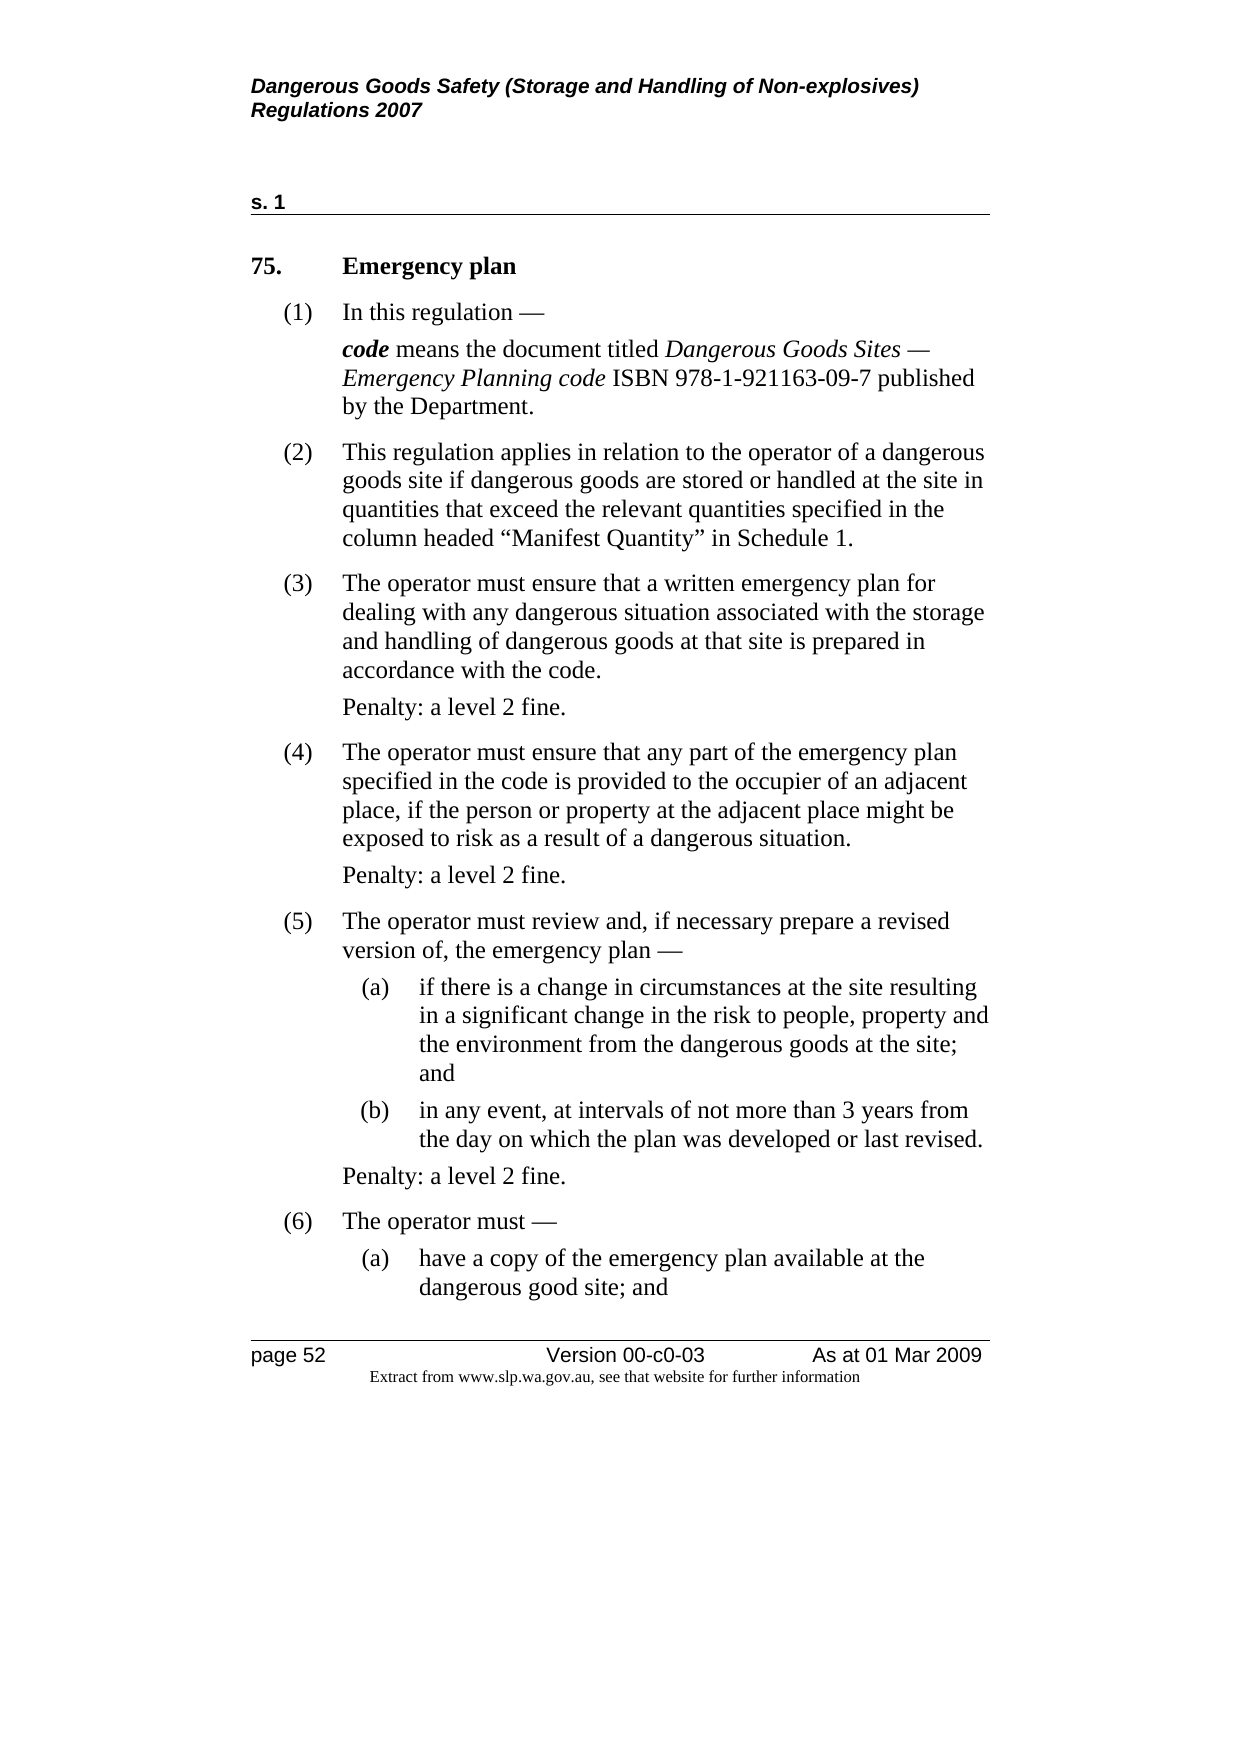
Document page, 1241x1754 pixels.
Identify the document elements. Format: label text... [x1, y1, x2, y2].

text (2) This regulation applies in relation to the operator of a dangerous goods site if dangerous goods are stored or handled at the site in quantities that exceed the relevant quantities specified in the column headed “Manifest Quantity” in Schedule 1. [251, 437, 990, 552]
text (6) The operator must — [251, 1206, 990, 1235]
text (a) have a copy of the emergency plan available at the dangerous good site; and [251, 1243, 990, 1301]
text (3) The operator must ensure that a written emergency plan for dealing with any dangerous situation associated with the storage and handling of dangerous goods at that site is prepared in accordance with the code. [251, 568, 990, 683]
text (b) in any event, at intervals of not more than 3 years from the day on which the plan was developed or last revised. [251, 1095, 990, 1153]
subtitle 75. Emergency plan [251, 251, 990, 280]
text (4) The operator must ensure that any part of the emergency plan specified in the code is provided to the occupier of an adjacent place, if the person or property at the adjacent place might be exposed to risk as a result of a dangerous situation. [251, 737, 990, 852]
text Penalty: a level 2 fine. [251, 1161, 990, 1190]
text Penalty: a level 2 fine. [251, 861, 990, 889]
text code means the document titled Dangerous Goods Sites — Emergency Planning code ISBN 978-1-921163-09-7 published by the Department. [251, 334, 990, 420]
text Penalty: a level 2 fine. [251, 692, 990, 721]
text (a) if there is a change in circumstances at the site resulting in a significant change in the risk to people, property and the environment from the dangerous goods at the site; and [251, 972, 990, 1087]
text (1) In this regulation — [251, 297, 990, 326]
text (5) The operator must review and, if necessary prepare a revised version of, the emergency plan — [251, 906, 990, 963]
